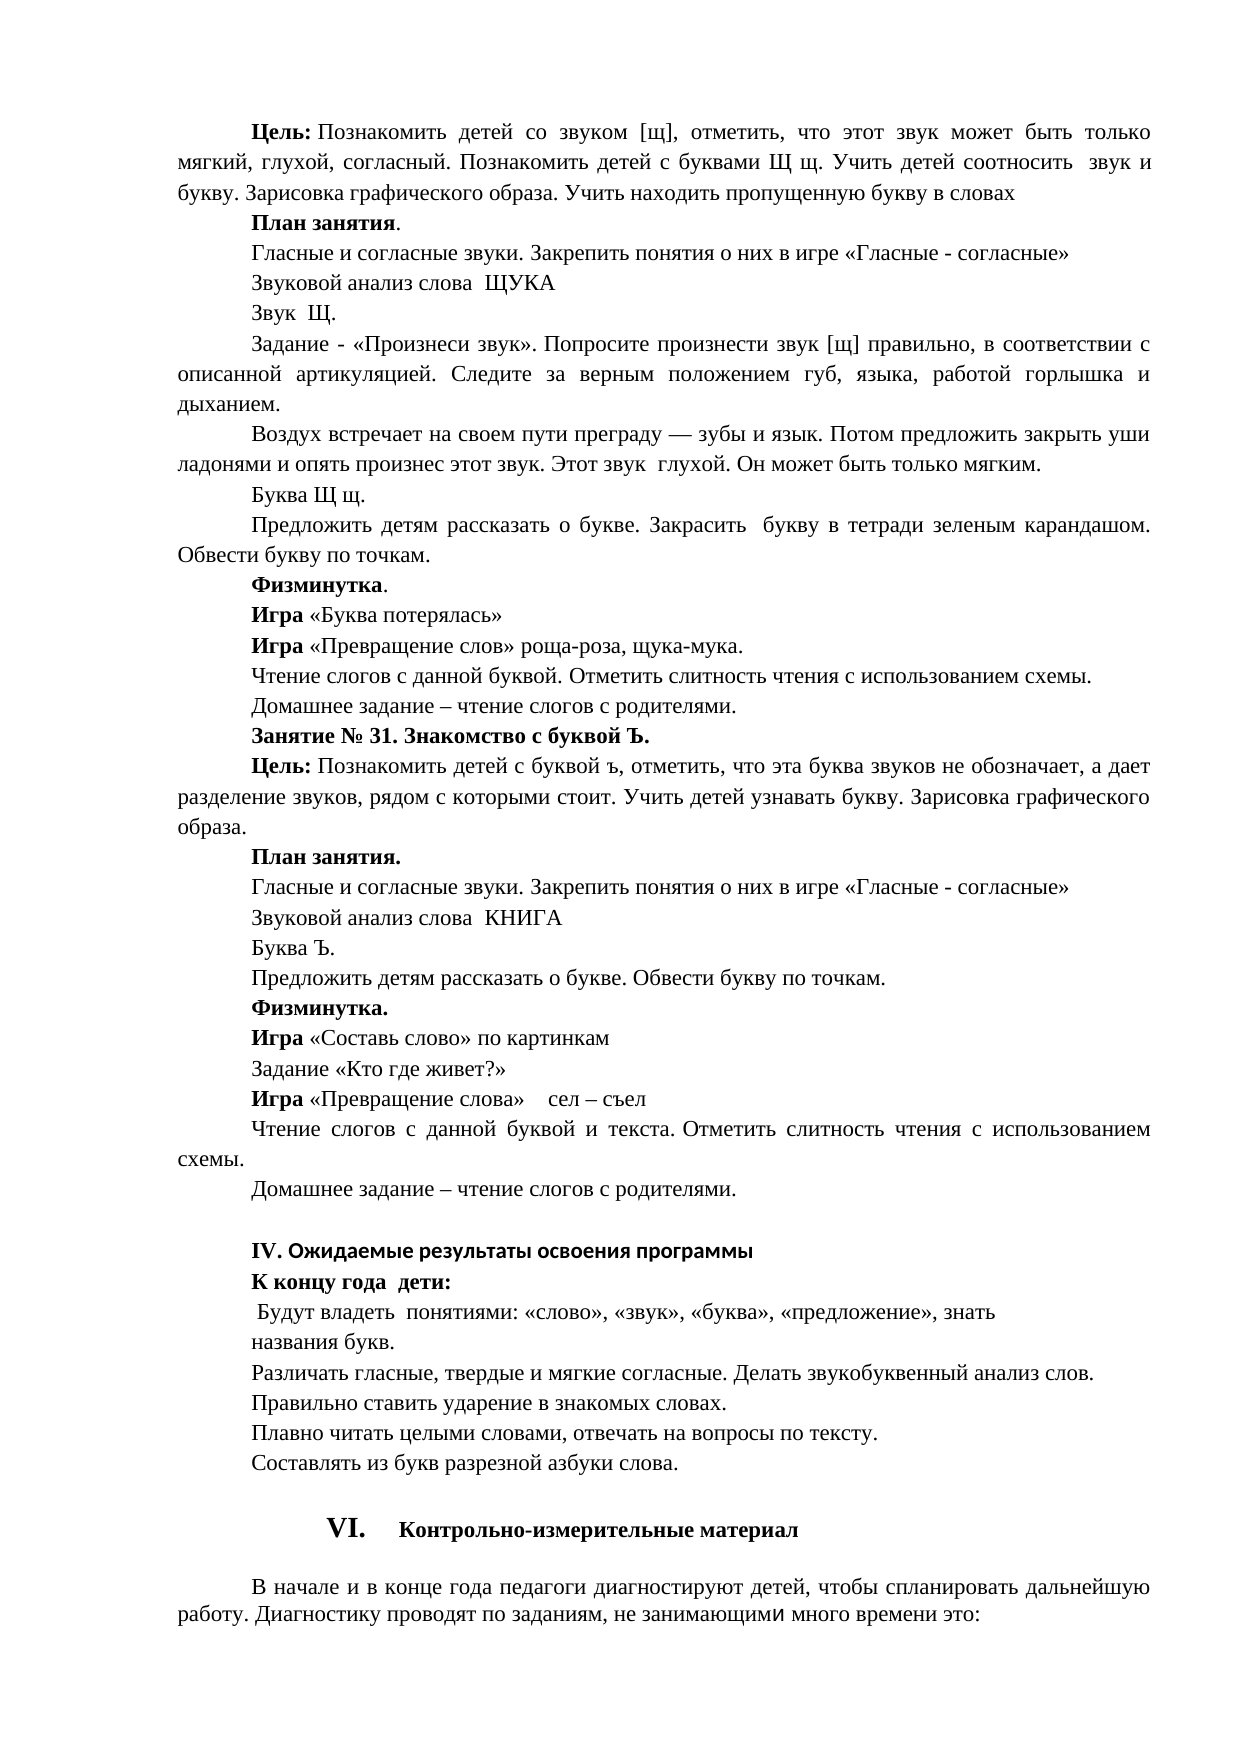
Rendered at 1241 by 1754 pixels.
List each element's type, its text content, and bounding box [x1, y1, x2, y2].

text Задание - «Произнеси звук». Попросите произнести звук [щ] правильно, в соответствии с описанной артикуляцией. Следите за верным положением губ, языка, работой горлышка и дыханием. [177, 329, 1152, 416]
text названия букв. [177, 1328, 1152, 1355]
text План занятия. [177, 209, 1152, 235]
text Звуковой анализ слова КНИГА [177, 903, 1152, 930]
text К концу года дети: [177, 1268, 1152, 1294]
text Буква Ъ. [177, 934, 1152, 960]
text Воздух встречает на своем пути преграду — зубы и язык. Потом предложить закрыть уши ладонями и опять произнес этот звук. Этот звук глухой. Он может быть только мягким. [177, 420, 1152, 477]
text Чтение слогов с данной буквой. Отметить слитность чтения с использованием схемы. [177, 662, 1152, 688]
text Игра «Превращение слов» роща-роза, щука-мука. [177, 632, 1152, 658]
text Физминутка. [177, 994, 1152, 1021]
text Звук Щ. [177, 299, 1152, 326]
text Цель: Познакомить детей со звуком [щ], отметить, что этот звук может быть только мягкий, глухой, согласный. Познакомить детей с буквами Щ щ. Учить детей соотносить звук и букву. Зарисовка графического образа. Учить находить пропущенную букву в словах [177, 118, 1152, 205]
text Игра «Буква потерялась» [177, 601, 1152, 628]
text Домашнее задание – чтение слогов с родителями. [177, 692, 1152, 718]
text План занятия. [177, 843, 1152, 869]
text Предложить детям рассказать о букве. Обвести букву по точкам. [177, 964, 1152, 990]
text Различать гласные, твердые и мягкие согласные. Делать звукобуквенный анализ слов. [177, 1359, 1152, 1385]
text Составлять из букв разрезной азбуки слова. [177, 1449, 1152, 1476]
text Плавно читать целыми словами, отвечать на вопросы по тексту. [177, 1419, 1152, 1445]
text Буква Щ щ. [177, 481, 1152, 507]
text Звуковой анализ слова ЩУКА [177, 269, 1152, 296]
text Задание «Кто где живет?» [177, 1054, 1152, 1081]
text Гласные и согласные звуки. Закрепить понятия о них в игре «Гласные - согласные» [177, 239, 1152, 265]
list Контрольно-измерительные материал [252, 1510, 1152, 1543]
text Игра «Превращение слова» сел – съел [177, 1085, 1152, 1111]
text Правильно ставить ударение в знакомых словах. [177, 1389, 1152, 1415]
text Физминутка. [177, 571, 1152, 598]
text Предложить детям рассказать о букве. Закрасить букву в тетради зеленым карандашом. Обвести букву по точкам. [177, 511, 1152, 567]
text Занятие № 31. Знакомство с буквой Ъ. [177, 722, 1152, 749]
text Игра «Составь слово» по картинкам [177, 1024, 1152, 1051]
text Домашнее задание – чтение слогов с родителями. [177, 1175, 1152, 1202]
text Цель: Познакомить детей с буквой ъ, отметить, что эта буква звуков не обозначает, а дает разделение звуков, рядом с которыми стоит. Учить детей узнавать букву. Зарисовка графического образа. [177, 752, 1152, 839]
text Чтение слогов с данной буквой и текста. Отметить слитность чтения с использованием схемы. [177, 1115, 1152, 1172]
text IV. Ожидаемые результаты освоения программы [177, 1236, 1152, 1264]
text Гласные и согласные звуки. Закрепить понятия о них в игре «Гласные - согласные» [177, 873, 1152, 900]
text Будут владеть понятиями: «слово», «звук», «буква», «предложение», знать [177, 1298, 1152, 1324]
text В начале и в конце года педагоги диагностируют детей, чтобы спланировать дальнейшую работу. Диагностику проводят по заданиям, не занимающими много времени это: [177, 1573, 1152, 1626]
